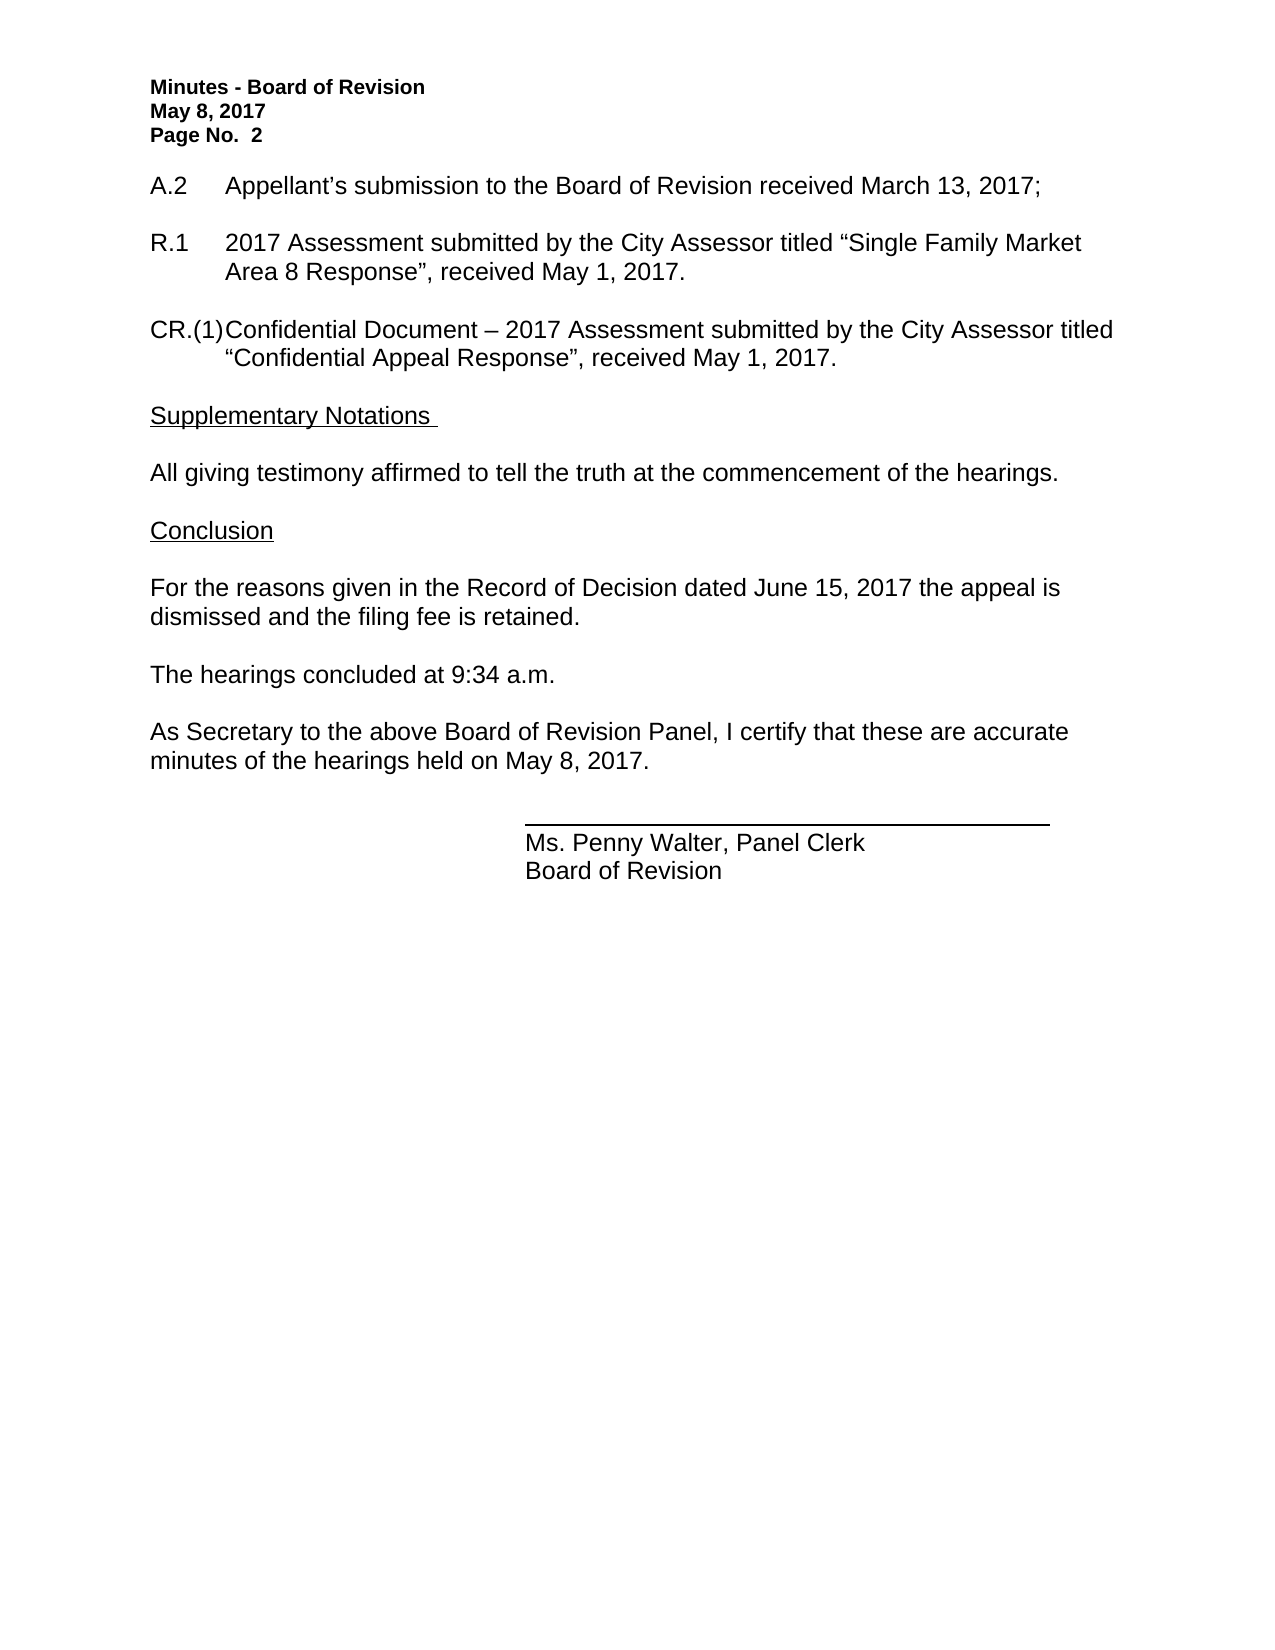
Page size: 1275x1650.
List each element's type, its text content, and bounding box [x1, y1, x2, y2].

text Supplementary Notations [150, 401, 1125, 430]
text Conclusion [150, 516, 1125, 545]
text For the reasons given in the Record of Decision dated June 15, 2017 the appeal is dismissed and the filing fee is retained. [150, 573, 1125, 631]
text Board of Revision [450, 856, 1125, 885]
text CR.(1) Confidential Document – 2017 Assessment submitted by the City Assessor titled “Confidential Appeal Response”, received May 1, 2017. [150, 315, 1125, 372]
text Ms. Penny Walter, Panel Clerk [150, 827, 1125, 856]
text All giving testimony affirmed to tell the truth at the commencement of the hearings. [150, 458, 1125, 487]
text As Secretary to the above Board of Revision Panel, I certify that these are accurate minutes of the hearings held on May 8, 2017. [150, 717, 1125, 775]
text R.1 2017 Assessment submitted by the City Assessor titled “Single Family Market Area 8 Response”, received May 1, 2017. [150, 228, 1125, 286]
text The hearings concluded at 9:34 a.m. [150, 660, 1125, 688]
text A.2 Appellant’s submission to the Board of Revision received March 13, 2017; [150, 171, 1125, 200]
